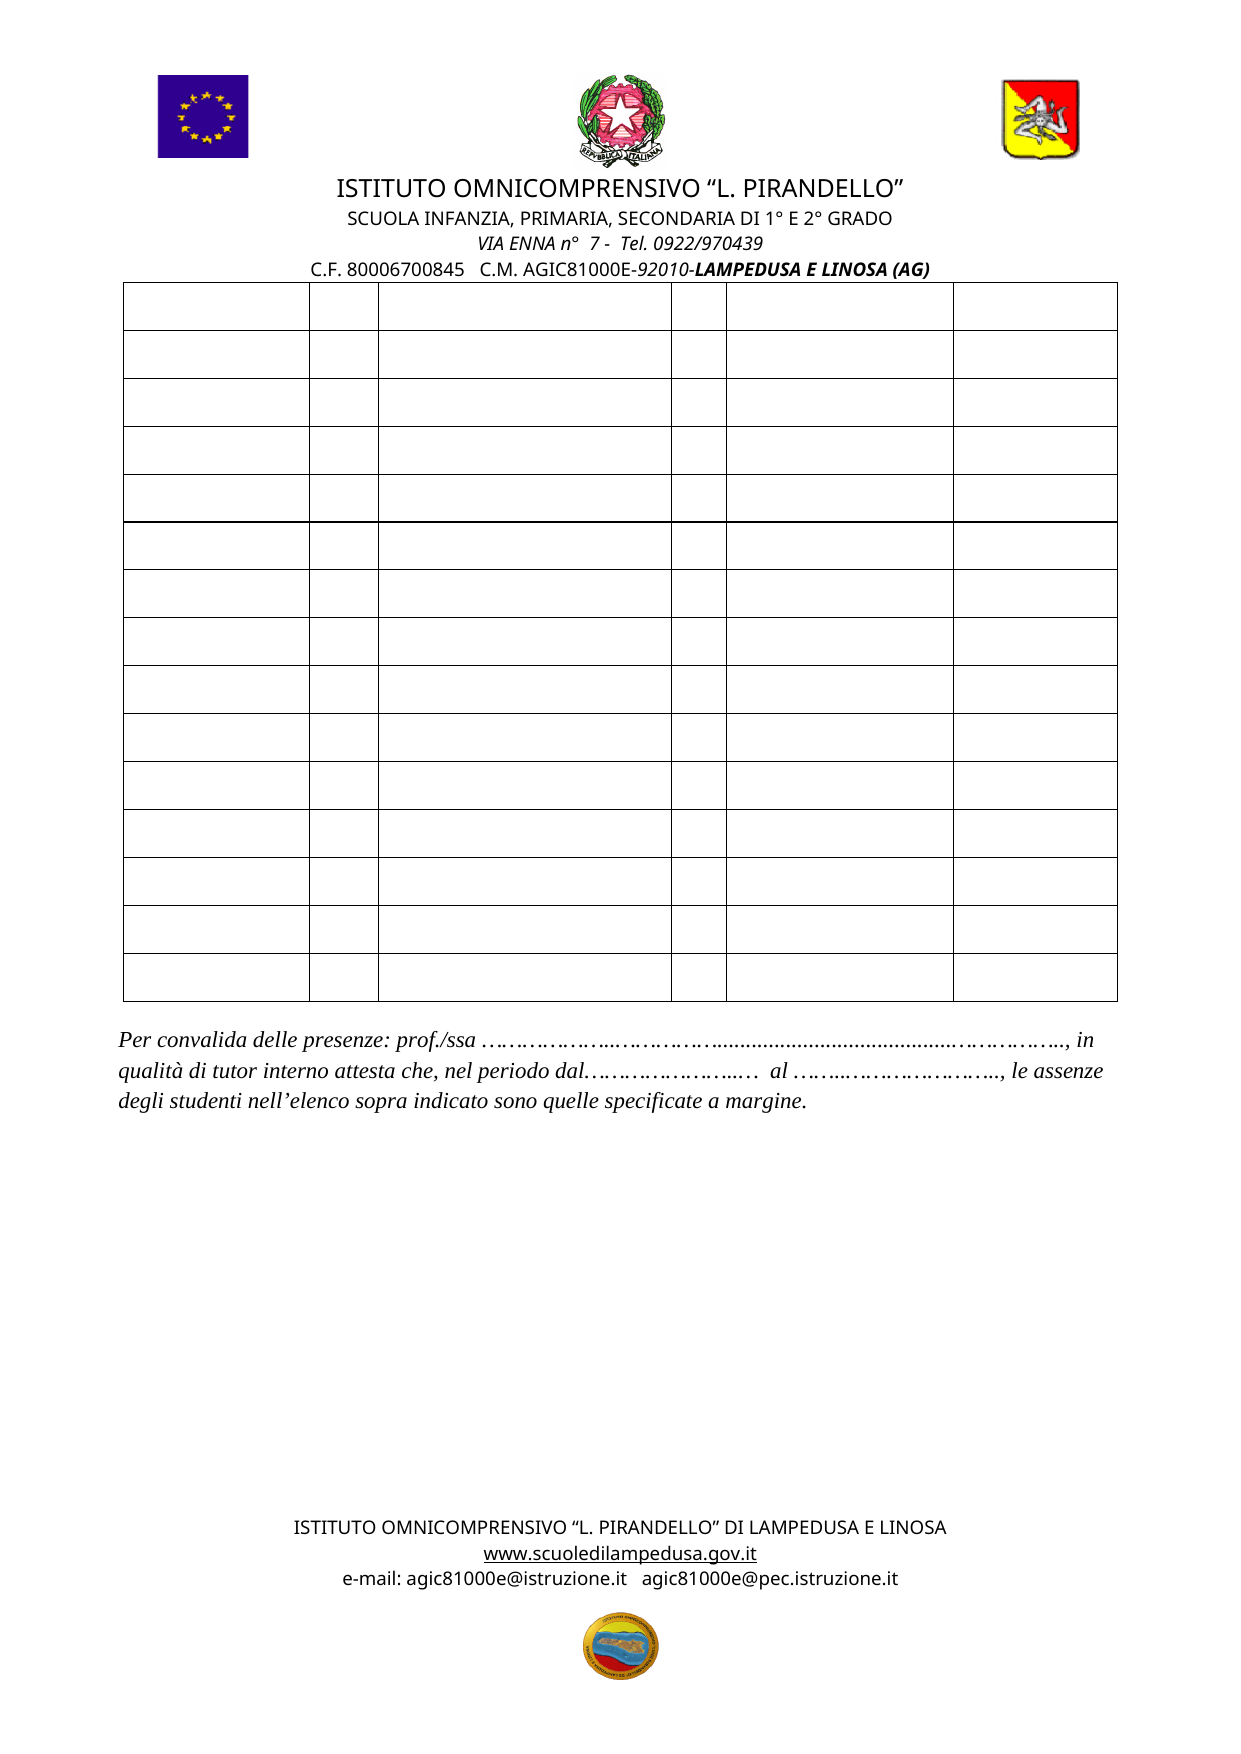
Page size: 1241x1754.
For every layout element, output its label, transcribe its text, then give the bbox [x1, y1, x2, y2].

table_cell [672, 906, 726, 953]
table_cell [672, 954, 726, 1001]
table_cell [124, 954, 309, 1001]
table_cell [672, 475, 726, 521]
table_cell [954, 427, 1117, 473]
table_cell [124, 379, 309, 426]
table_cell [672, 570, 726, 617]
table_cell [379, 523, 671, 569]
table_cell [954, 714, 1117, 761]
table_cell [954, 810, 1117, 857]
table_cell [727, 666, 953, 713]
table_cell [379, 762, 671, 809]
table_cell [727, 810, 953, 857]
table_cell [124, 523, 309, 569]
table_cell [310, 762, 378, 809]
table_cell [727, 379, 953, 426]
table_cell [727, 714, 953, 761]
table_cell [954, 858, 1117, 905]
table_cell [672, 379, 726, 426]
table_cell [310, 427, 378, 473]
table_cell [124, 427, 309, 473]
table_cell [954, 523, 1117, 569]
table_cell [379, 331, 671, 378]
table_cell [672, 714, 726, 761]
table_cell [954, 475, 1117, 521]
table_cell [310, 570, 378, 617]
table_cell [124, 714, 309, 761]
table_cell [727, 954, 953, 1001]
table_cell [124, 906, 309, 953]
table_cell [310, 714, 378, 761]
table_cell [672, 283, 726, 330]
table_cell [954, 570, 1117, 617]
table_cell [727, 523, 953, 569]
table_cell [672, 427, 726, 473]
table_cell [379, 427, 671, 473]
table_cell [379, 906, 671, 953]
table_cell [310, 810, 378, 857]
table_cell [310, 954, 378, 1001]
picture [581, 1611, 660, 1681]
table_cell [379, 475, 671, 521]
table_cell [310, 475, 378, 521]
table_cell [727, 570, 953, 617]
table_cell [310, 331, 378, 378]
table_cell [124, 666, 309, 713]
table_cell [379, 379, 671, 426]
table_cell [379, 810, 671, 857]
table_cell [954, 331, 1117, 378]
table_cell [954, 906, 1117, 953]
table_cell [124, 283, 309, 330]
table_cell [954, 283, 1117, 330]
table_cell [954, 954, 1117, 1001]
table_cell [310, 666, 378, 713]
table_cell [124, 475, 309, 521]
table_cell [379, 666, 671, 713]
table_cell [124, 570, 309, 617]
table_cell [379, 570, 671, 617]
table_cell [379, 714, 671, 761]
table_cell [124, 762, 309, 809]
table_cell [727, 762, 953, 809]
text Per convalida delle presenze: prof./ssa ………………..…………….........................................…………….., in qualità di tutor interno attesta che, nel periodo dal…………………..… al ……..………………….., le assenze degli studenti nell’elenco sopra indicato sono quelle specificate a margine. [118, 1027, 1122, 1113]
picture [574, 73, 667, 172]
table_cell [954, 379, 1117, 426]
table_cell [672, 858, 726, 905]
table_cell [727, 858, 953, 905]
table_cell [379, 858, 671, 905]
table_cell [672, 666, 726, 713]
table_cell [124, 618, 309, 665]
table_cell [727, 283, 953, 330]
table_cell [727, 618, 953, 665]
table_cell [727, 906, 953, 953]
table_cell [672, 810, 726, 857]
table_cell [310, 283, 378, 330]
table_cell [954, 666, 1117, 713]
table_cell [310, 858, 378, 905]
table_cell [672, 331, 726, 378]
table_cell [672, 762, 726, 809]
table_cell [310, 523, 378, 569]
table_cell [954, 618, 1117, 665]
table_cell [727, 475, 953, 521]
table_cell [727, 427, 953, 473]
table_cell [672, 618, 726, 665]
table_cell [124, 331, 309, 378]
table_cell [124, 810, 309, 857]
table_cell [379, 954, 671, 1001]
table_cell [310, 906, 378, 953]
table_cell [310, 618, 378, 665]
table_cell [954, 762, 1117, 809]
table_cell [310, 379, 378, 426]
table_cell [727, 331, 953, 378]
table_cell [124, 858, 309, 905]
table_cell [672, 523, 726, 569]
table_cell [379, 618, 671, 665]
table_cell [379, 283, 671, 330]
